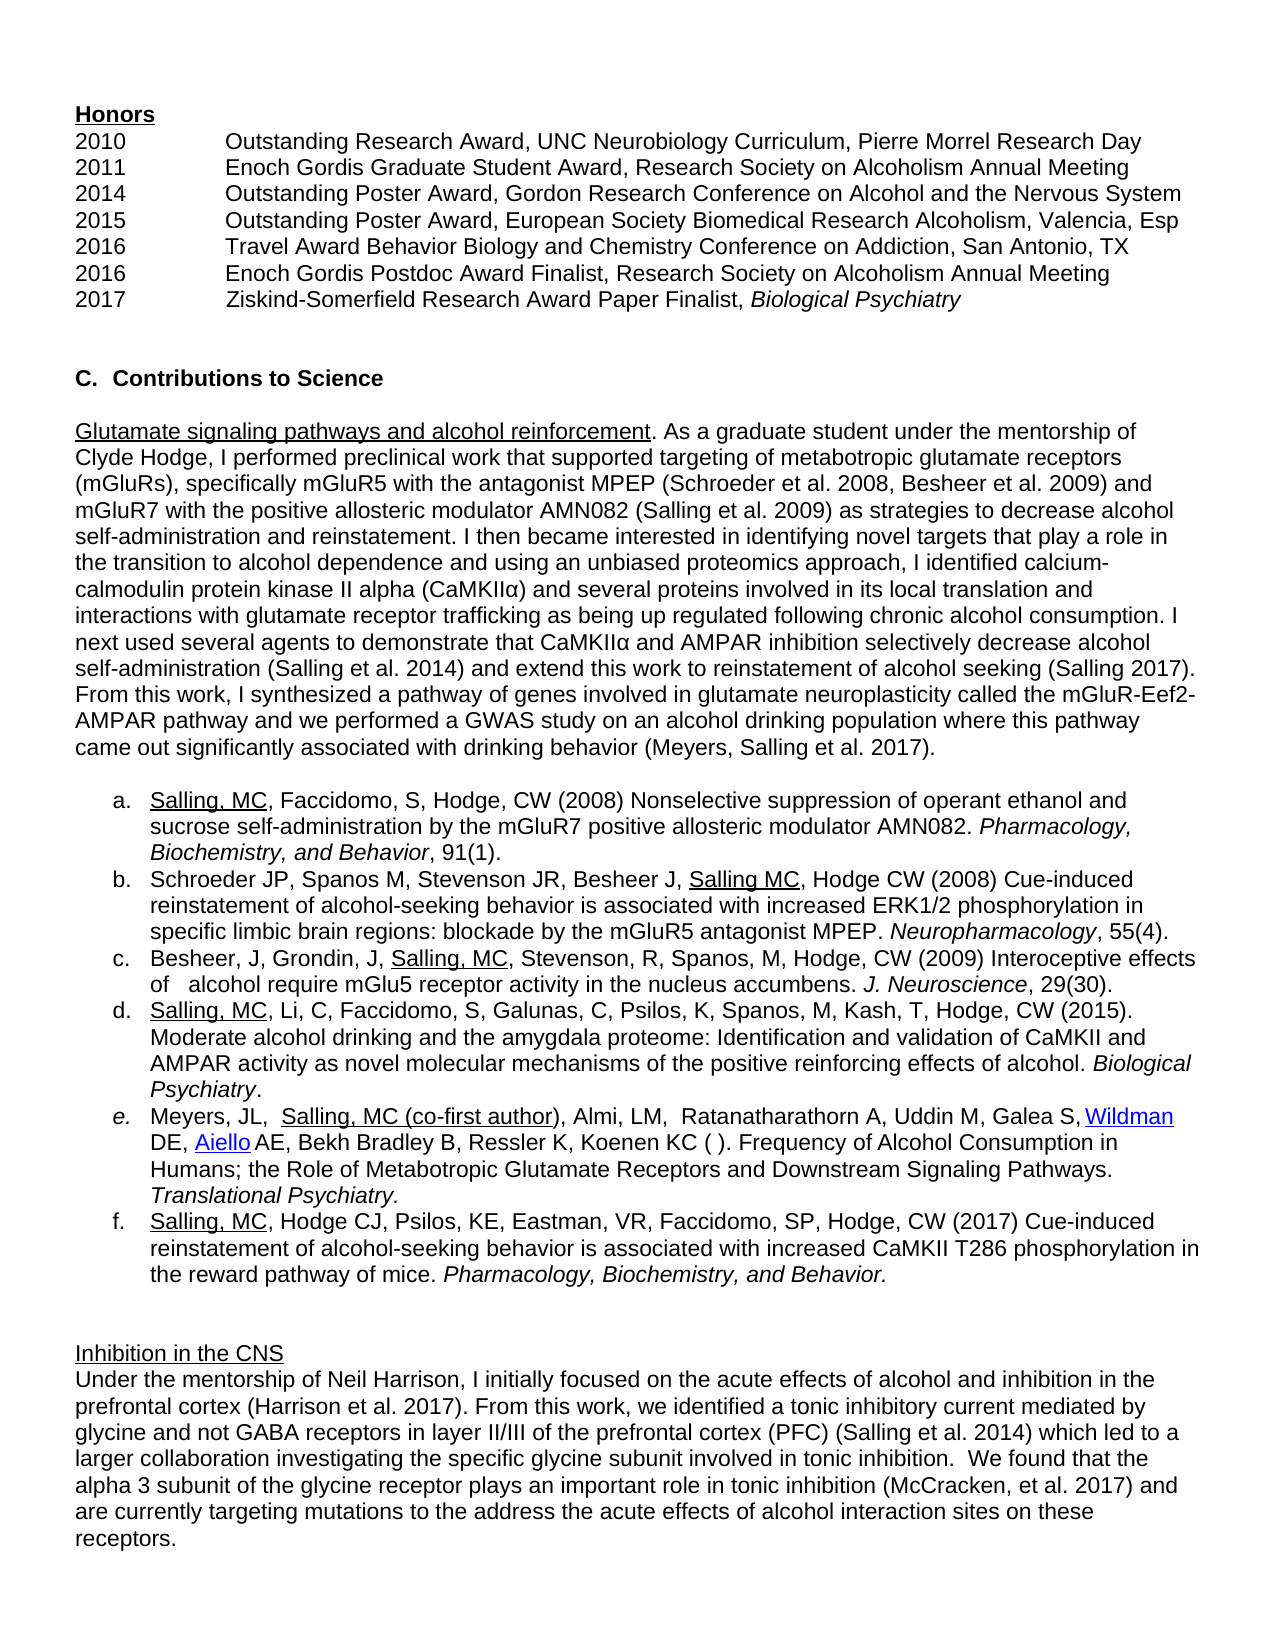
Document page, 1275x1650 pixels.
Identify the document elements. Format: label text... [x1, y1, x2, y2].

list Meyers, JL, Salling, MC (co-first author), Almi, LM, Ratanatharathorn A, Uddin M, Galea S, Wildman DE, Aiello AE, Bekh Bradley B, Ressler K, Koenen KC ( ). Frequency of Alcohol Consumption in Humans; the Role of Metabotropic Glutamate Receptors and Downstream Signaling Pathways. Translational Psychiatry. [112, 1103, 1200, 1208]
list Salling, MC, Faccidomo, S, Hodge, CW (2008) Nonselective suppression of operant ethanol and sucrose self-administration by the mGluR7 positive allosteric modulator AMN082. Pharmacology, Biochemistry, and Behavior, 91(1). [112, 787, 1200, 866]
text 2011 Enoch Gordis Graduate Student Award, Research Society on Alcoholism Annual Meeting [75, 154, 1200, 180]
text 2015 Outstanding Poster Award, European Society Biomedical Research Alcoholism, Valencia, Esp [75, 207, 1200, 233]
list Salling, MC, Hodge CJ, Psilos, KE, Eastman, VR, Faccidomo, SP, Hodge, CW (2017) Cue-induced reinstatement of alcohol-seeking behavior is associated with increased CaMKII T286 phosphorylation in the reward pathway of mice. Pharmacology, Biochemistry, and Behavior. [112, 1208, 1200, 1287]
text 2016 Enoch Gordis Postdoc Award Finalist, Research Society on Alcoholism Annual Meeting [75, 259, 1200, 286]
text Honors [75, 101, 1200, 128]
list Schroeder JP, Spanos M, Stevenson JR, Besheer J, Salling MC, Hodge CW (2008) Cue-induced reinstatement of alcohol-seeking behavior is associated with increased ERK1/2 phosphorylation in specific limbic brain regions: blockade by the mGluR5 antagonist MPEP. Neuropharmacology, 55(4). [112, 866, 1200, 945]
text C. Contributions to Science [75, 365, 1200, 418]
text 2010 Outstanding Research Award, UNC Neurobiology Curriculum, Pierre Morrel Research Day [75, 128, 1200, 154]
text Glutamate signaling pathways and alcohol reinforcement. As a graduate student under the mentorship of Clyde Hodge, I performed preclinical work that supported targeting of metabotropic glutamate receptors (mGluRs), specifically mGluR5 with the antagonist MPEP (Schroeder et al. 2008, Besheer et al. 2009) and mGluR7 with the positive allosteric modulator AMN082 (Salling et al. 2009) as strategies to decrease alcohol self-administration and reinstatement. I then became interested in identifying novel targets that play a role in the transition to alcohol dependence and using an unbiased proteomics approach, I identified calcium-calmodulin protein kinase II alpha (CaMKIIα) and several proteins involved in its local translation and interactions with glutamate receptor trafficking as being up regulated following chronic alcohol consumption. I next used several agents to demonstrate that CaMKIIα and AMPAR inhibition selectively decrease alcohol self-administration (Salling et al. 2014) and extend this work to reinstatement of alcohol seeking (Salling 2017). From this work, I synthesized a pathway of genes involved in glutamate neuroplasticity called the mGluR-Eef2-AMPAR pathway and we performed a GWAS study on an alcohol drinking population where this pathway came out significantly associated with drinking behavior (Meyers, Salling et al. 2017). [75, 418, 1200, 760]
text Inhibition in the CNS [75, 1340, 1200, 1366]
text 2016 Travel Award Behavior Biology and Chemistry Conference on Addiction, San Antonio, TX [75, 233, 1200, 259]
list Besheer, J, Grondin, J, Salling, MC, Stevenson, R, Spanos, M, Hodge, CW (2009) Interoceptive effects of alcohol require mGlu5 receptor activity in the nucleus accumbens. J. Neuroscience, 29(30). [112, 945, 1200, 997]
list Salling, MC, Li, C, Faccidomo, S, Galunas, C, Psilos, K, Spanos, M, Kash, T, Hodge, CW (2015). Moderate alcohol drinking and the amygdala proteome: Identification and validation of CaMKII and AMPAR activity as novel molecular mechanisms of the positive reinforcing effects of alcohol. Biological Psychiatry. [112, 997, 1200, 1103]
text Under the mentorship of Neil Harrison, I initially focused on the acute effects of alcohol and inhibition in the prefrontal cortex (Harrison et al. 2017). From this work, we identified a tonic inhibitory current mediated by glycine and not GABA receptors in layer II/III of the prefrontal cortex (PFC) (Salling et al. 2014) which led to a larger collaboration investigating the specific glycine subunit involved in tonic inhibition. We found that the alpha 3 subunit of the glycine receptor plays an important role in tonic inhibition (McCracken, et al. 2017) and are currently targeting mutations to the address the acute effects of alcohol interaction sites on these receptors. [75, 1366, 1200, 1551]
text 2017 Ziskind-Somerfield Research Award Paper Finalist, Biological Psychiatry [75, 286, 1200, 312]
text 2014 Outstanding Poster Award, Gordon Research Conference on Alcohol and the Nervous System [75, 180, 1200, 207]
